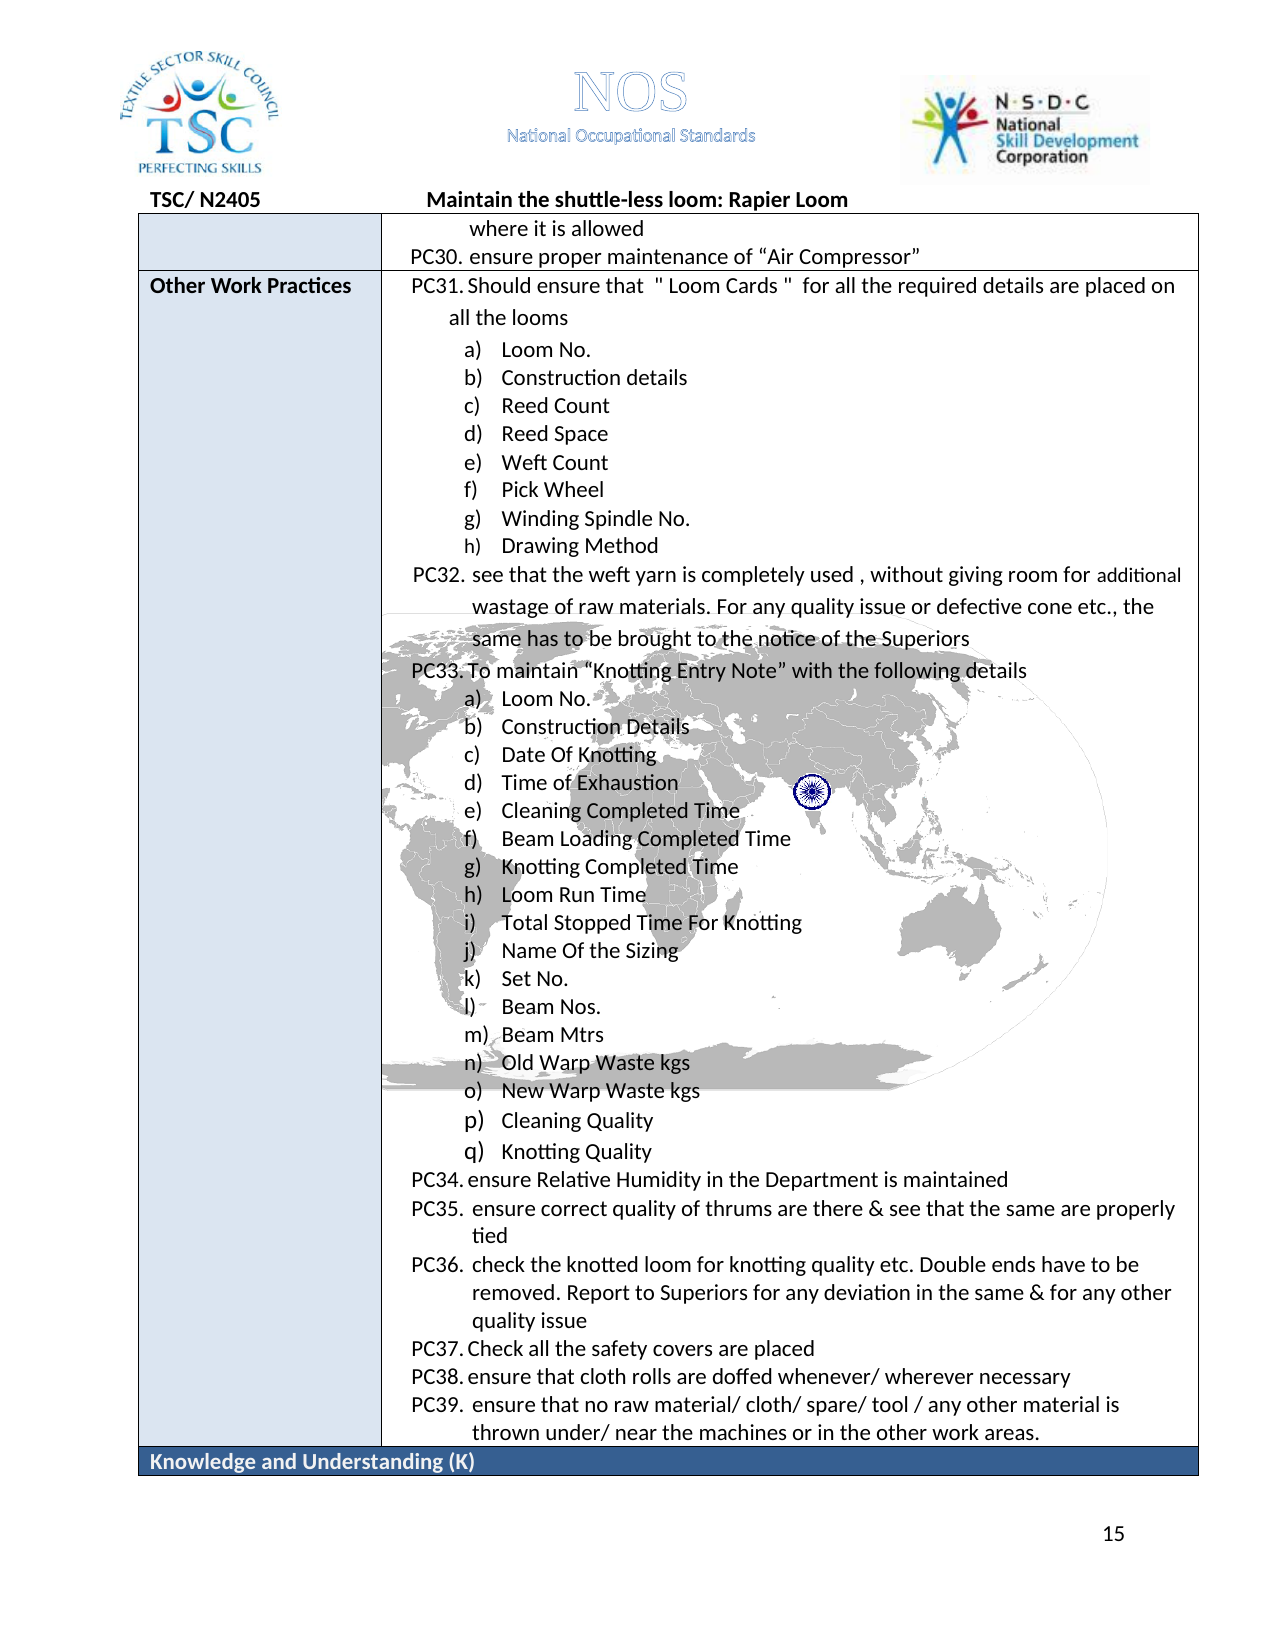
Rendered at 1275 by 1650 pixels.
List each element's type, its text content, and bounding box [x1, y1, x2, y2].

picture [900, 75, 1150, 185]
table_cell Knowledge and Understanding (K) [139, 1447, 1198, 1475]
table_cell Other Work Practices [139, 271, 381, 1446]
table_cell Should ensure that " Loom Cards " for all the required details are placed on all the looms Loom No. Construction details Reed Count Reed Space Weft Count Pick Wheel Winding Spindle No. Drawing Method see that the weft yarn is completely used , without giving room for additional wastage of raw materials. For any quality issue or defective cone etc., the same has to be brought to the notice of the Superiors To maintain “Knotting Entry Note” with the following details Loom No. Construction Details Date Of Knotting Time of Exhaustion Cleaning Completed Time Beam Loading Completed Time Knotting Completed Time Loom Run Time Total Stopped Time For Knotting Name Of the Sizing Set No. Beam Nos. Beam Mtrs Old Warp Waste kgs New Warp Waste kgs Cleaning Quality Knotting Quality ensure Relative Humidity in the Department is maintained ensure correct quality of thrums are there & see that the same are properly tied check the knotted loom for knotting quality etc. Double ends have to be removed. Report to Superiors for any deviation in the same & for any other quality issue Check all the safety covers are placed ensure that cloth rolls are doffed whenever/ wherever necessary ensure that no raw material/ cloth/ spare/ tool / any other material is thrown under/ near the machines or in the other work areas. [382, 271, 1198, 1446]
table_cell [139, 214, 381, 270]
